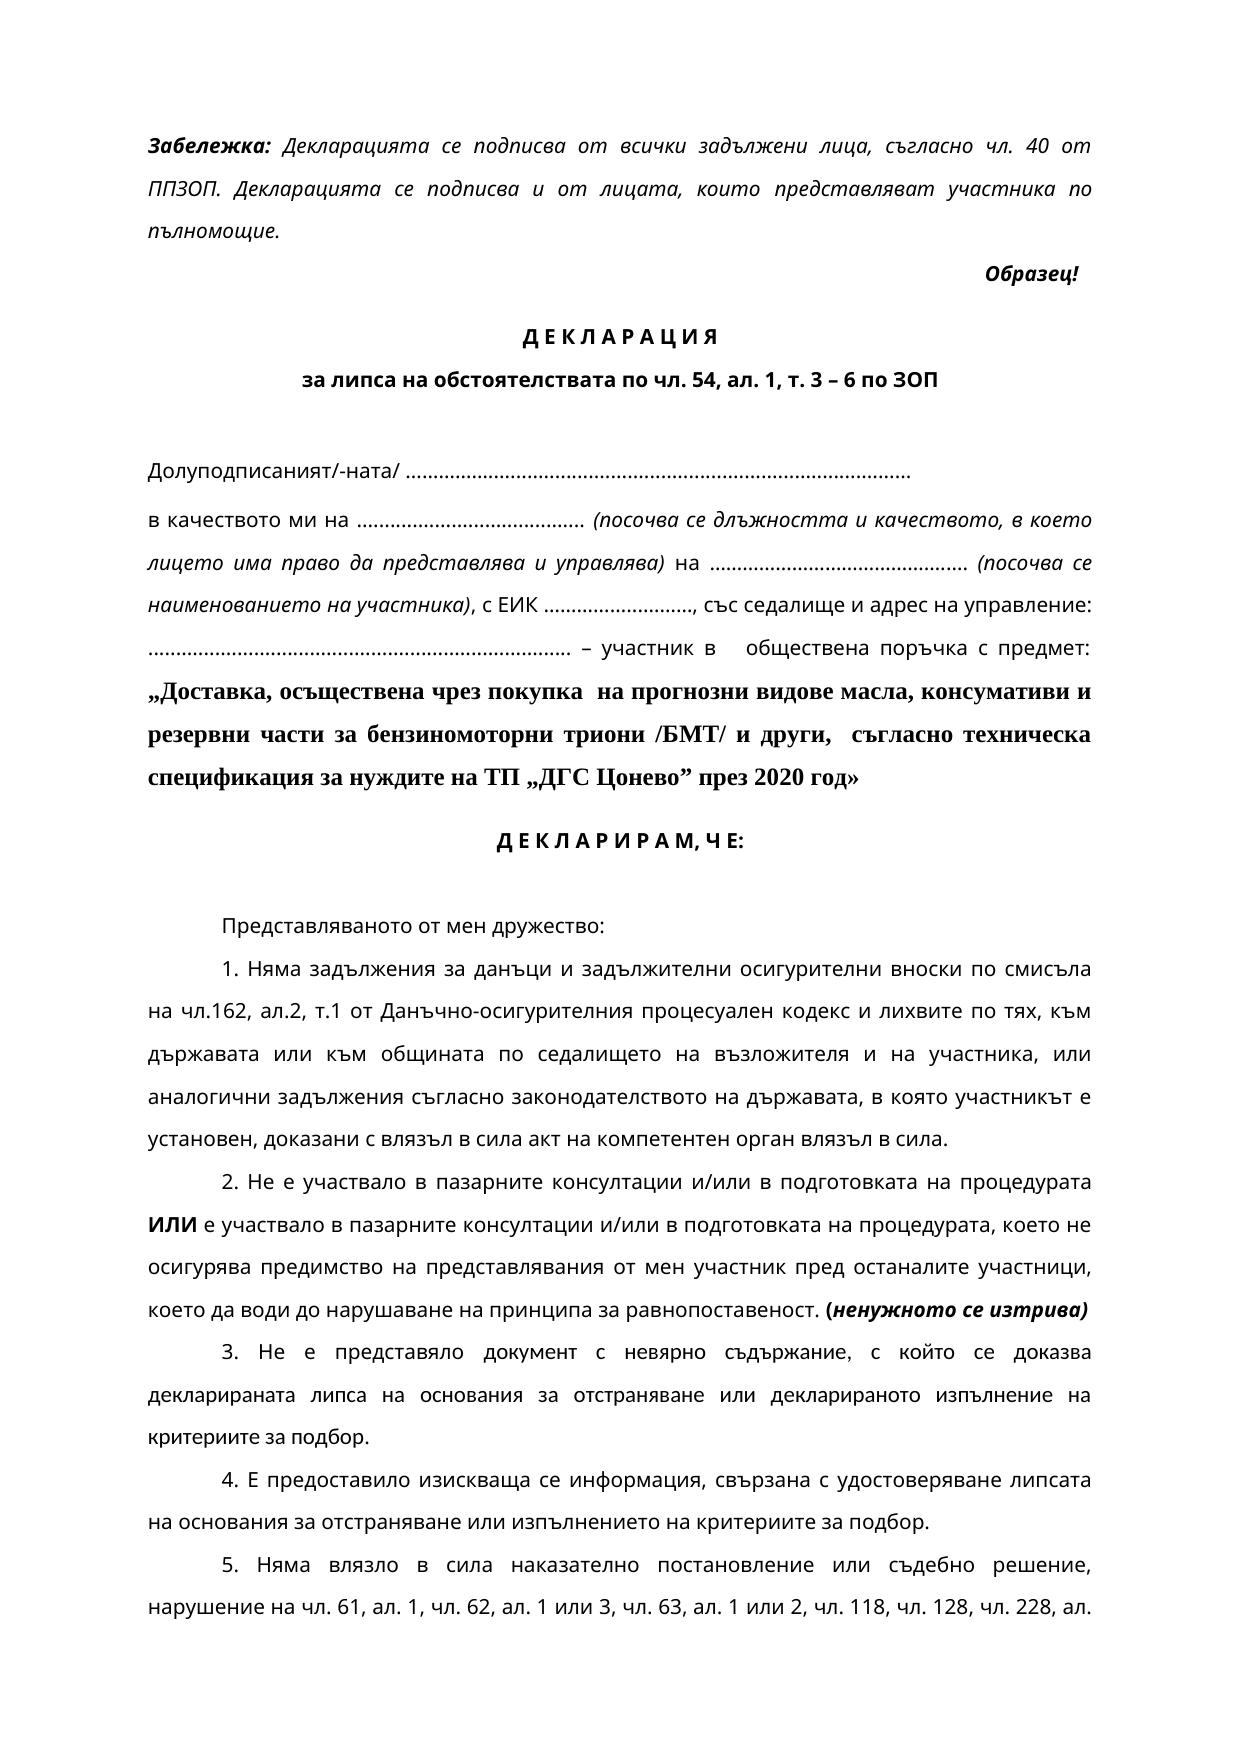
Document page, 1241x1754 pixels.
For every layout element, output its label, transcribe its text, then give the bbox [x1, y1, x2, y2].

text 4. Е предоставило изискваща се информация, свързана с удостоверяване липсата на основания за отстраняване или изпълнението на критериите за подбор. [148, 1465, 1093, 1536]
text за липса на обстоятелствата по чл. 54, ал. 1, т. 3 – 6 по ЗОП [148, 365, 1093, 393]
text 2. Не е участвало в пазарните консултации и/или в подготовката на процедурата ИЛИ е участвало в пазарните консултации и/или в подготовката на процедурата, което не осигурява предимство на представлявания от мен участник пред останалите участници, което да води до нарушаване на принципа за равнопоставеност. (ненужното се изтрива) [148, 1167, 1093, 1323]
text Долуподписаният/-ната/ ……………............................................................................ [148, 457, 1093, 485]
text Образец! [148, 259, 1078, 287]
text в качеството ми на ......................................... (посочва се длъжността и качеството, в което лицето има право да представлява и управлява) на …………………………………….…. (посочва се наименованието на участника), с ЕИК ……………...………, със седалище и адрес на управление: ............................................................................ – участник в обществена поръчка с предмет: „Доставка, осъществена чрез покупка на прогнозни видове масла, консумативи и резервни части за бензиномоторни триони /БМТ/ и други, съгласно техническа спецификация за нуждите на ТП „ДГС Цонево” през 2020 год» [148, 505, 1093, 791]
text Представляваното от мен дружество: [148, 911, 1093, 940]
text Д Е К Л А Р А Ц И Я [148, 322, 1093, 351]
text Д Е К Л А Р И Р А М, Ч Е: [148, 826, 1093, 855]
text 1. Няма задължения за данъци и задължителни осигурителни вноски по смисъла на чл.162, ал.2, т.1 от Данъчно-осигурителния процесуален кодекс и лихвите по тях, към държавата или към общината по седалището на възложителя и на участника, или аналогични задължения съгласно законодателството на държавата, в която участникът е установен, доказани с влязъл в сила акт на компетентен орган влязъл в сила. [148, 954, 1093, 1153]
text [148, 1550, 1093, 1621]
text Забележка: Декларацията се подписва от всички задължени лица, съгласно чл. 40 от ППЗОП. Декларацията се подписва и от лицата, които представляват участника по пълномощие. [148, 131, 1093, 245]
text 3. Не е представяло документ с невярно съдържание, с който се доказва декларираната липса на основания за отстраняване или декларираното изпълнение на критериите за подбор. [148, 1337, 1093, 1451]
